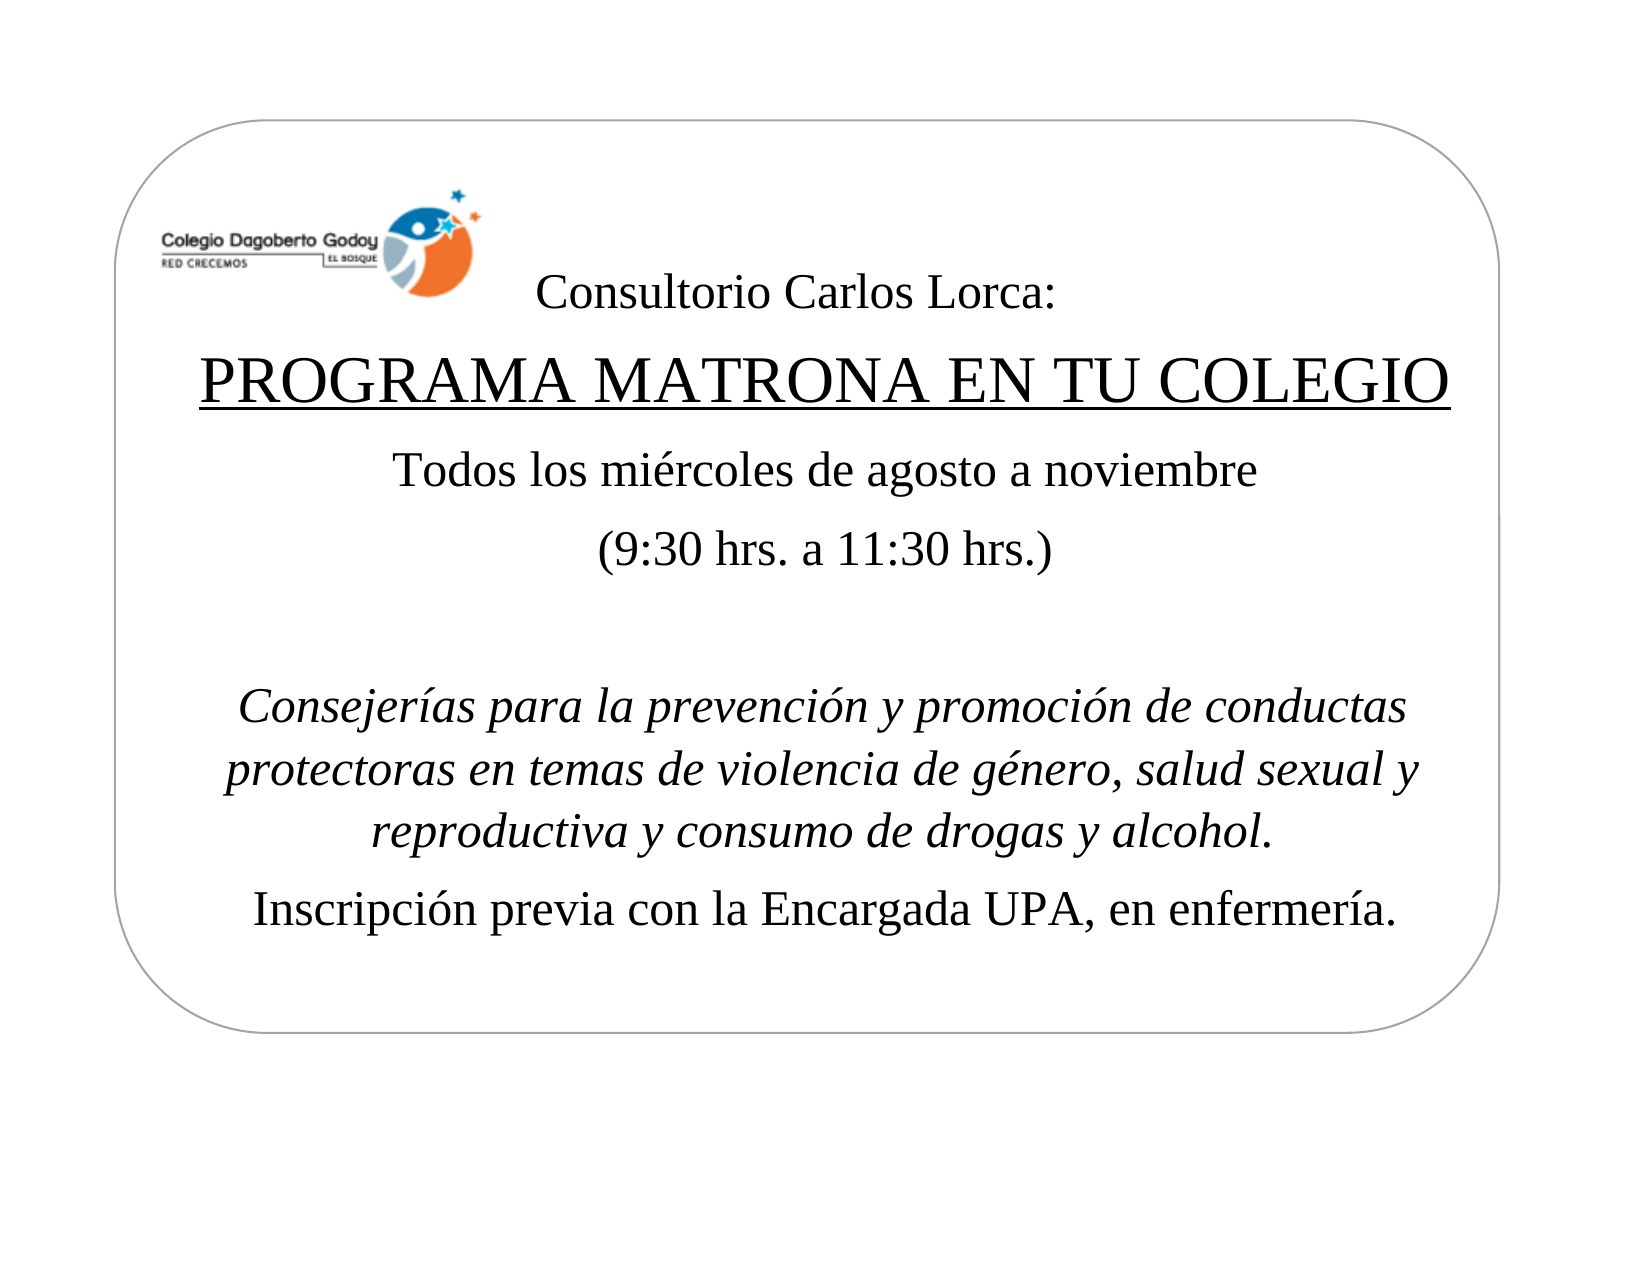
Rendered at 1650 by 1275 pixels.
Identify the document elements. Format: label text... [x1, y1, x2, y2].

text Consejerías para la prevención y promoción de conductas protectoras en temas de violencia de género, salud sexual y reproductiva y consumo de drogas y alcohol. [148, 676, 1498, 858]
text PROGRAMA MATRONA EN TU COLEGIO [148, 341, 1498, 417]
text (9:30 hrs. a 11:30 hrs.) [148, 519, 1498, 576]
text Inscripción previa con la Encargada UPA, en enfermería. [148, 879, 1498, 937]
text Consultorio Carlos Lorca: [148, 177, 1498, 319]
text Consultorio Carlos Lorca: [1468, 177, 1502, 319]
picture [147, 177, 486, 309]
text Todos los miércoles de agosto a noviembre [148, 440, 1498, 497]
